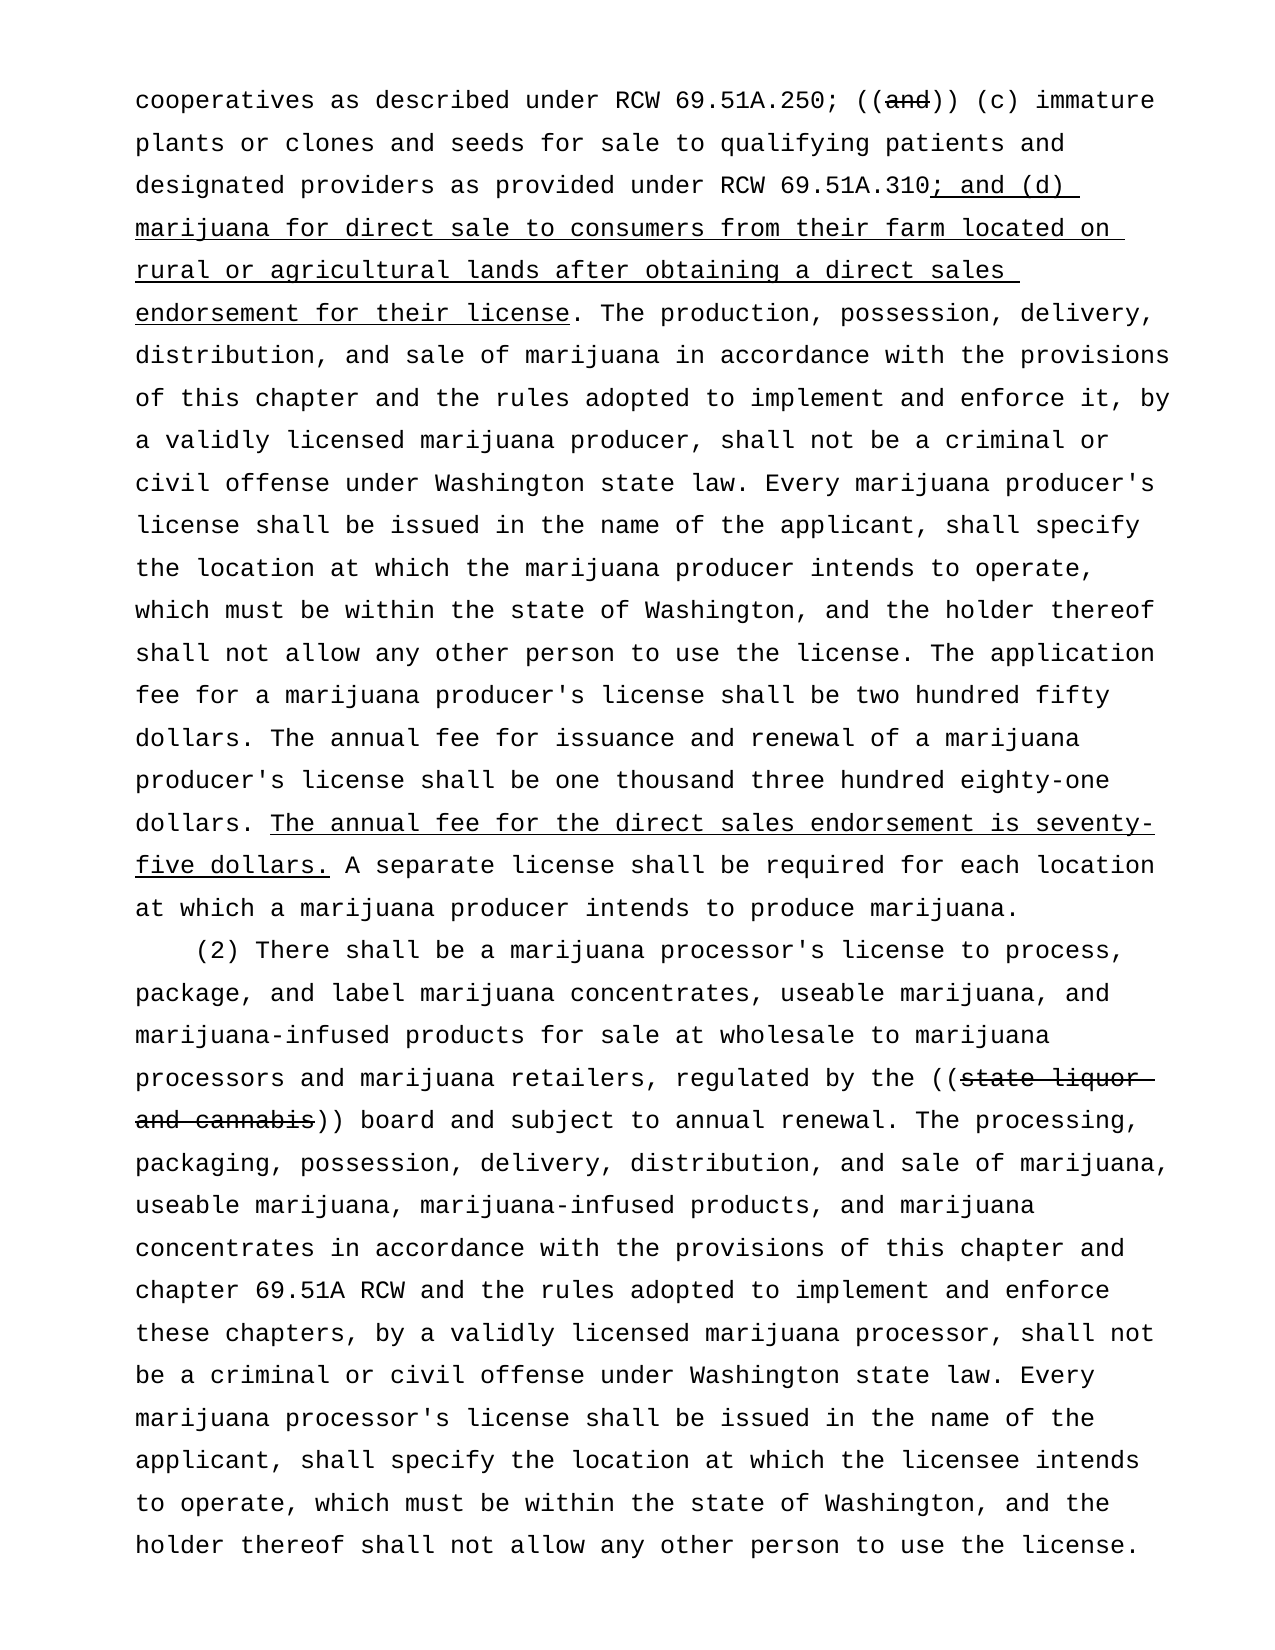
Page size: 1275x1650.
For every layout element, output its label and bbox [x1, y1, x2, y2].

text [135, 925, 1170, 1562]
text [135, 75, 1170, 925]
